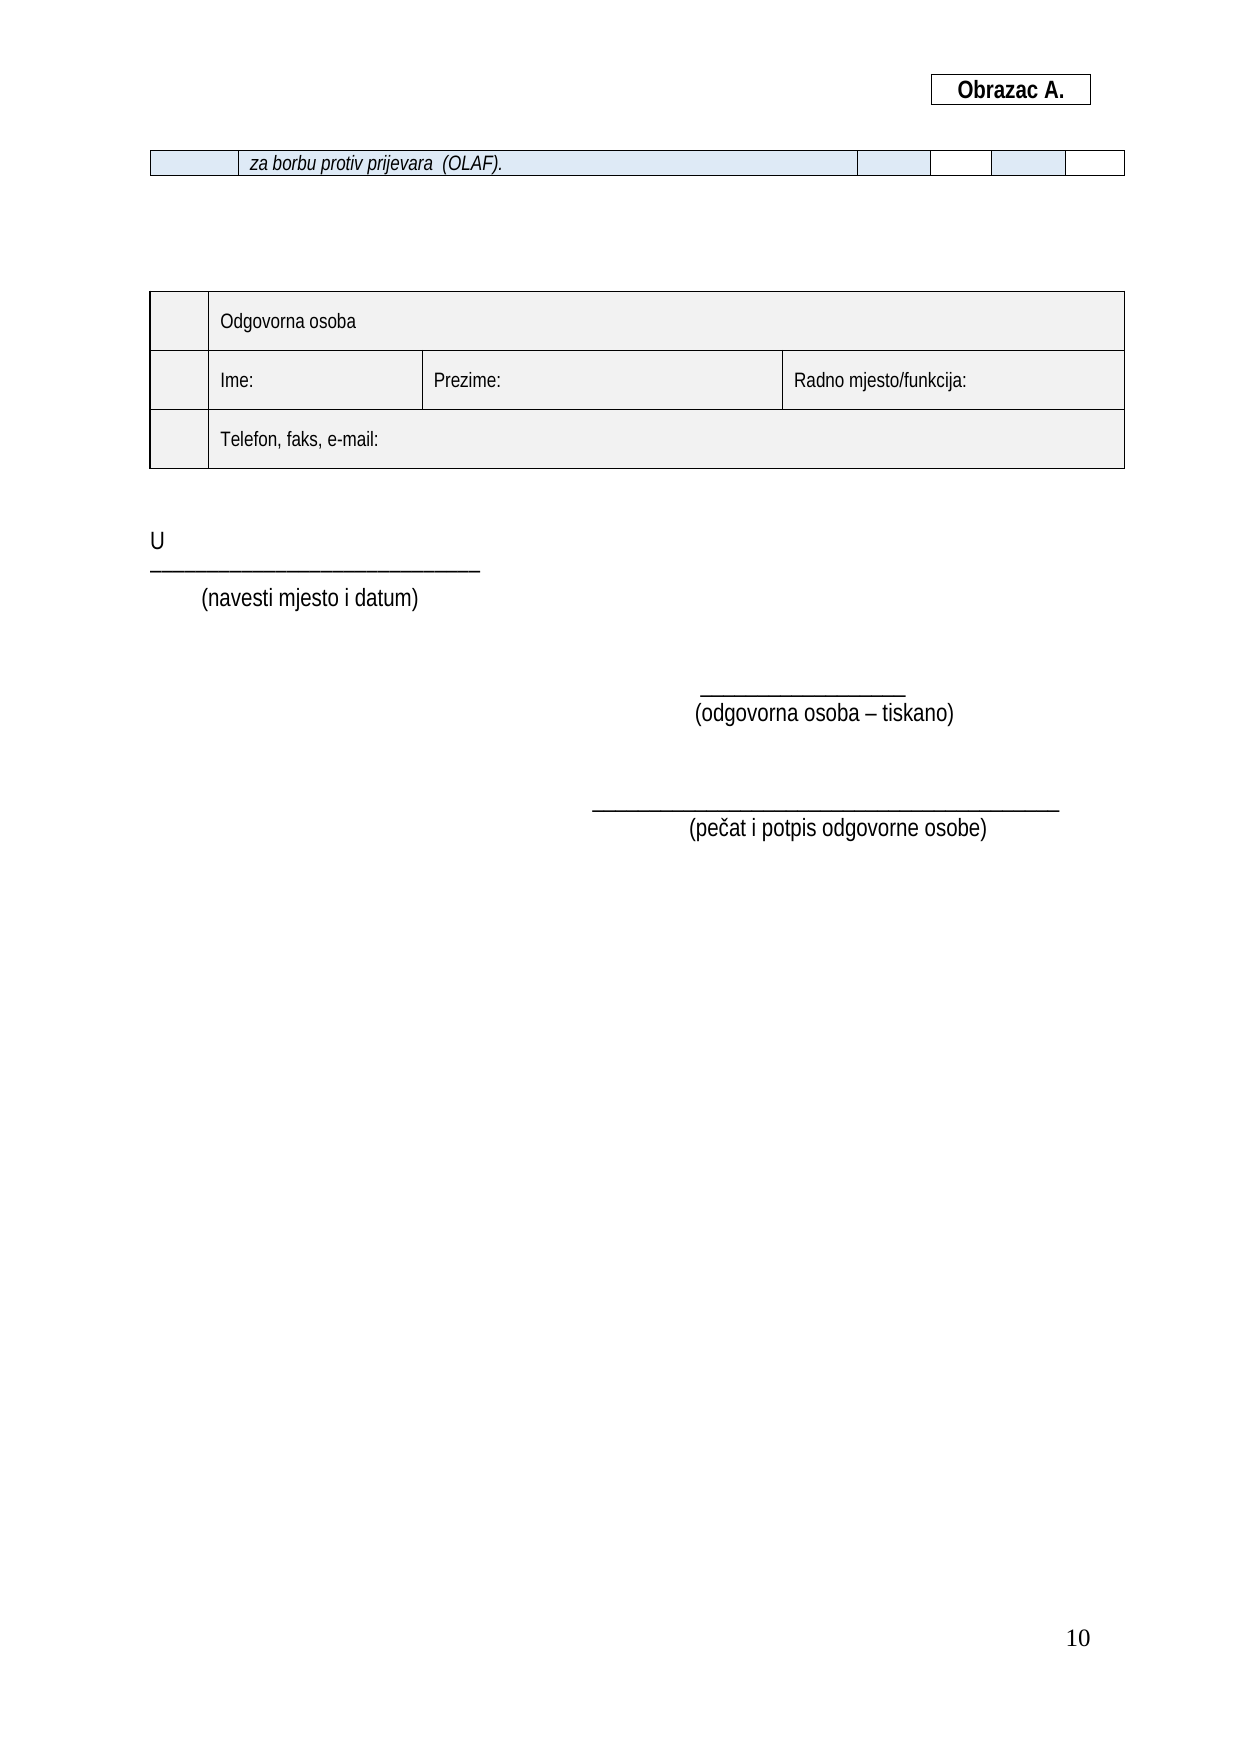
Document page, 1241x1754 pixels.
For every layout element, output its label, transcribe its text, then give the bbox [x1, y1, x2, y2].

table_cell DA [858, 151, 930, 175]
text (navesti mjesto i datum) [150, 583, 1090, 612]
table_header Odgovorna osoba [209, 292, 1124, 350]
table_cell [239, 151, 857, 175]
text (pečat i potpis odgovorne osobe) [150, 813, 1090, 841]
text (odgovorna osoba – tiskano) [150, 698, 1090, 727]
table_cell V. 1.14. [151, 151, 238, 175]
table_cell Radno mjesto/funkcija: [783, 351, 1124, 409]
table_header [151, 292, 208, 350]
table_cell [931, 151, 991, 175]
table_cell NE [992, 151, 1065, 175]
table_cell [151, 410, 208, 468]
table_cell [151, 351, 208, 409]
table_cell Telefon, faks, e-mail: [209, 410, 1124, 468]
text _________________________________________ [150, 784, 1090, 813]
table_cell Prezime: [423, 351, 782, 409]
text ––––––––––––––––––––––––––––– [150, 555, 1090, 583]
text U [150, 526, 1090, 555]
table_cell [1066, 151, 1124, 175]
text __________________ [150, 669, 1090, 698]
table_cell Ime: [209, 351, 422, 409]
